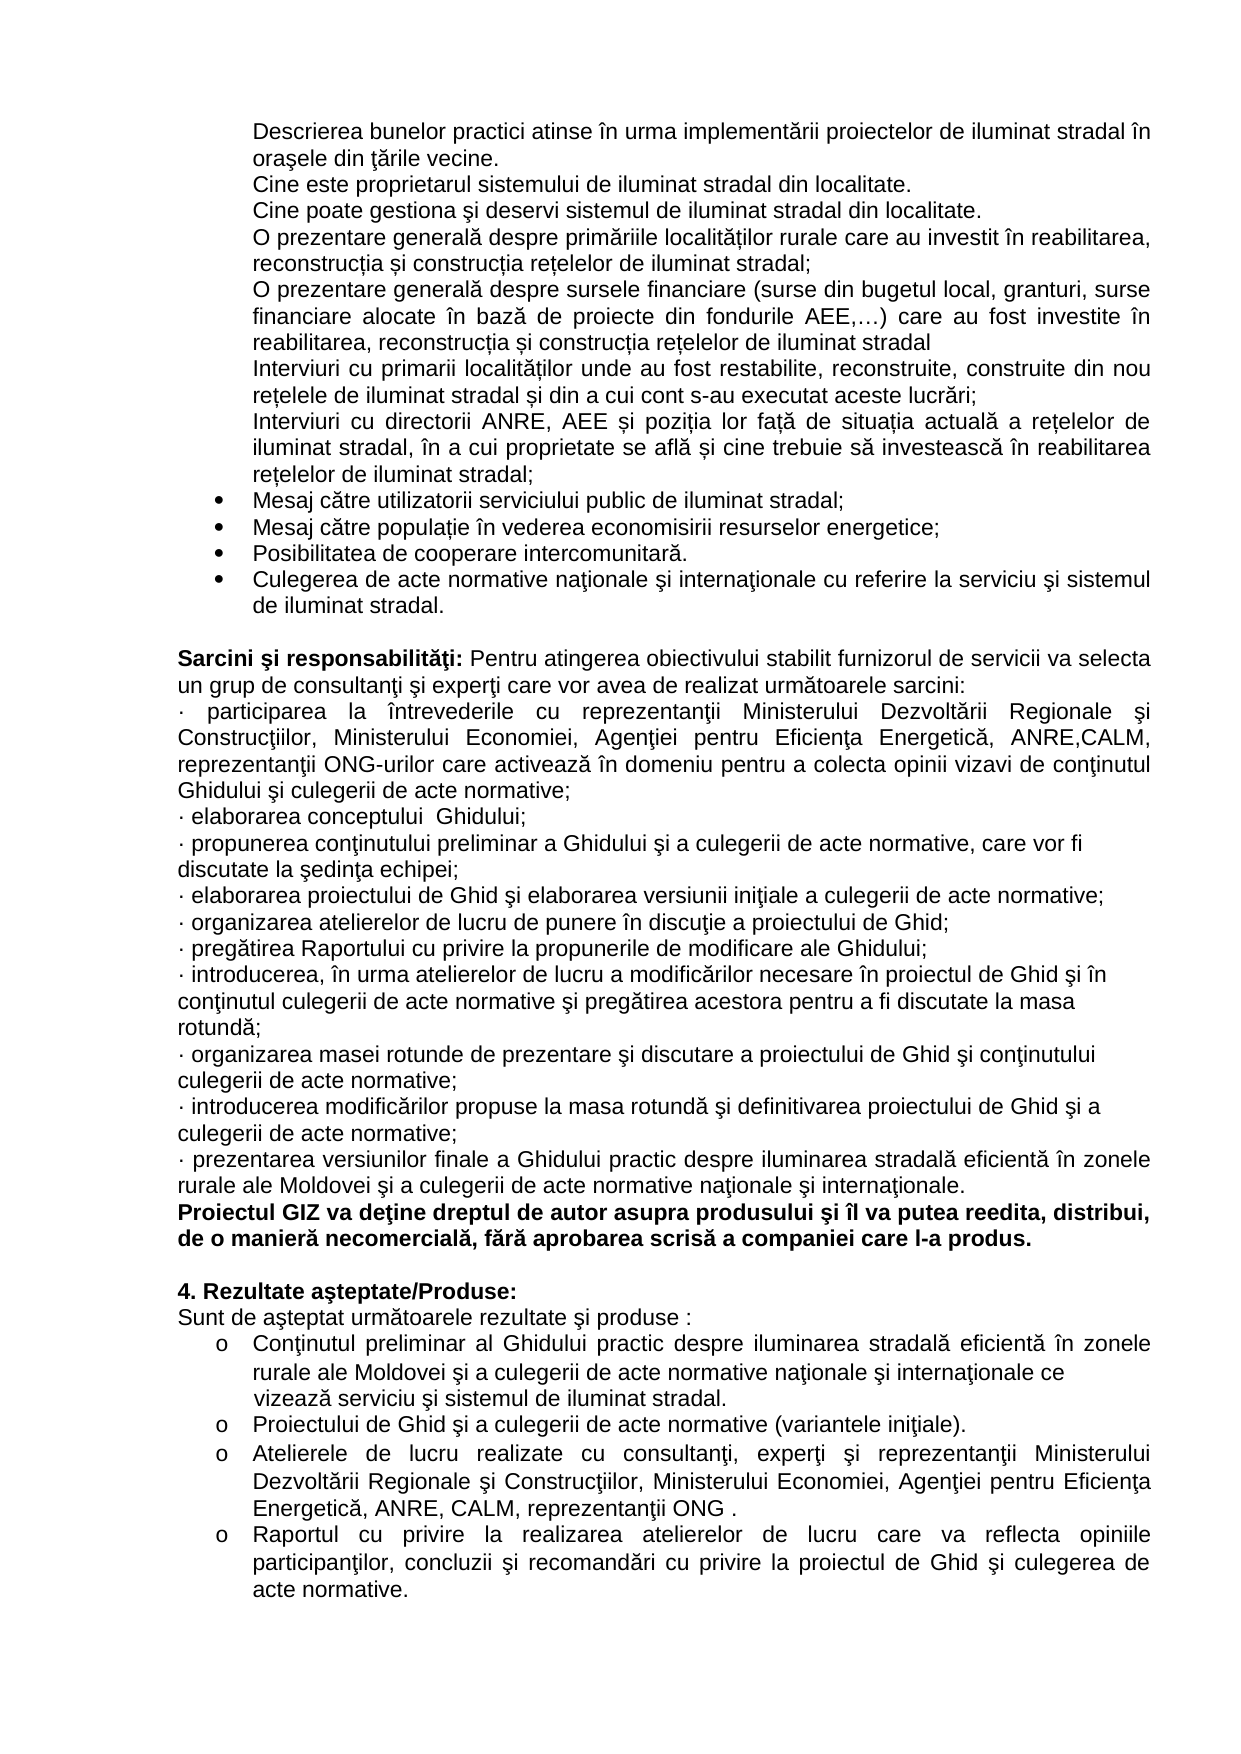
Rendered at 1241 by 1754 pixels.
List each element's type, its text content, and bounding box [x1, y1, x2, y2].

text culegerii de acte normative; [177, 1119, 1152, 1146]
text conţinutul culegerii de acte normative şi pregătirea acestora pentru a fi discutate la masa [177, 988, 1152, 1014]
list Interviuri cu directorii ANRE, AEE și poziția lor față de situația actuală a rețelelor de iluminat stradal, în a cui proprietate se află și cine trebuie să investească în reabilitarea rețelelor de iluminat stradal; [252, 408, 1152, 487]
list Mesaj către utilizatorii serviciului public de iluminat stradal; [215, 487, 1152, 513]
text · pregătirea Raportului cu privire la propunerile de modificare ale Ghidului; [177, 935, 1152, 961]
text · participarea la întrevederile cu reprezentanţii Ministerului Dezvoltării Regionale şi Construcţiilor, Ministerului Economiei, Agenţiei pentru Eficienţa Energetică, ANRE,CALM, reprezentanţii ONG-urilor care activează în domeniu pentru a colecta opinii vizavi de conţinutul Ghidului şi culegerii de acte normative; [177, 698, 1152, 803]
text · organizarea atelierelor de lucru de punere în discuţie a proiectului de Ghid; [177, 909, 1152, 935]
list Conţinutul preliminar al Ghidului practic despre iluminarea stradală eficientă în zonele rurale ale Moldovei şi a culegerii de acte normative naţionale şi internaţionale ce [215, 1330, 1152, 1385]
list Cine poate gestiona şi deservi sistemul de iluminat stradal din localitate. [252, 197, 1152, 223]
text · elaborarea conceptului Ghidului; [177, 803, 1152, 830]
text · introducerea modificărilor propuse la masa rotundă şi definitivarea proiectului de Ghid şi a [177, 1093, 1152, 1119]
text vizează serviciu şi sistemul de iluminat stradal. [177, 1385, 1152, 1411]
list O prezentare generală despre sursele financiare (surse din bugetul local, granturi, surse financiare alocate în bază de proiecte din fondurile AEE,…) care au fost investite în reabilitarea, reconstrucția și construcția rețelelor de iluminat stradal [252, 276, 1152, 355]
list Proiectului de Ghid şi a culegerii de acte normative (variantele iniţiale). [215, 1411, 1152, 1440]
text rotundă; [177, 1014, 1152, 1041]
list Posibilitatea de cooperare intercomunitară. [215, 540, 1152, 566]
list Mesaj către populație în vederea economisirii resurselor energetice; [215, 513, 1152, 540]
list Raportul cu privire la realizarea atelierelor de lucru care va reflecta opiniile participanţilor, concluzii şi recomandări cu privire la proiectul de Ghid şi culegerea de acte normative. [215, 1521, 1152, 1602]
text Sarcini şi responsabilităţi: Pentru atingerea obiectivului stabilit furnizorul de servicii va selecta un grup de consultanţi şi experţi care vor avea de realizat următoarele sarcini: [177, 645, 1152, 698]
list O prezentare generală despre primăriile localităților rurale care au investit în reabilitarea, reconstrucția și construcția rețelelor de iluminat stradal; [252, 223, 1152, 276]
list Atelierele de lucru realizate cu consultanţi, experţi şi reprezentanţii Ministerului Dezvoltării Regionale şi Construcţiilor, Ministerului Economiei, Agenţiei pentru Eficienţa Energetică, ANRE, CALM, reprezentanţii ONG . [215, 1440, 1152, 1521]
text discutate la şedinţa echipei; [177, 856, 1152, 882]
text · organizarea masei rotunde de prezentare şi discutare a proiectului de Ghid şi conţinutului [177, 1041, 1152, 1067]
text · introducerea, în urma atelierelor de lucru a modificărilor necesare în proiectul de Ghid şi în [177, 961, 1152, 988]
text Proiectul GIZ va deţine dreptul de autor asupra produsului şi îl va putea reedita, distribui, de o manieră necomercială, fără aprobarea scrisă a companiei care l-a produs. [177, 1199, 1152, 1251]
text · prezentarea versiunilor finale a Ghidului practic despre iluminarea stradală eficientă în zonele rurale ale Moldovei şi a culegerii de acte normative naţionale şi internaţionale. [177, 1146, 1152, 1199]
text 4. Rezultate aşteptate/Produse: [177, 1278, 1152, 1304]
text · elaborarea proiectului de Ghid şi elaborarea versiunii iniţiale a culegerii de acte normative; [177, 882, 1152, 909]
list Cine este proprietarul sistemului de iluminat stradal din localitate. [252, 171, 1152, 197]
text culegerii de acte normative; [177, 1067, 1152, 1093]
text Sunt de aşteptat următoarele rezultate şi produse : [177, 1304, 1152, 1330]
text · propunerea conţinutului preliminar a Ghidului şi a culegerii de acte normative, care vor fi [177, 830, 1152, 856]
list Descrierea bunelor practici atinse în urma implementării proiectelor de iluminat stradal în oraşele din ţările vecine. [252, 118, 1152, 171]
list Interviuri cu primarii localităților unde au fost restabilite, reconstruite, construite din nou rețelele de iluminat stradal și din a cui cont s-au executat aceste lucrări; [252, 355, 1152, 408]
list Culegerea de acte normative naţionale şi internaţionale cu referire la serviciu şi sistemul de iluminat stradal. [215, 566, 1152, 619]
